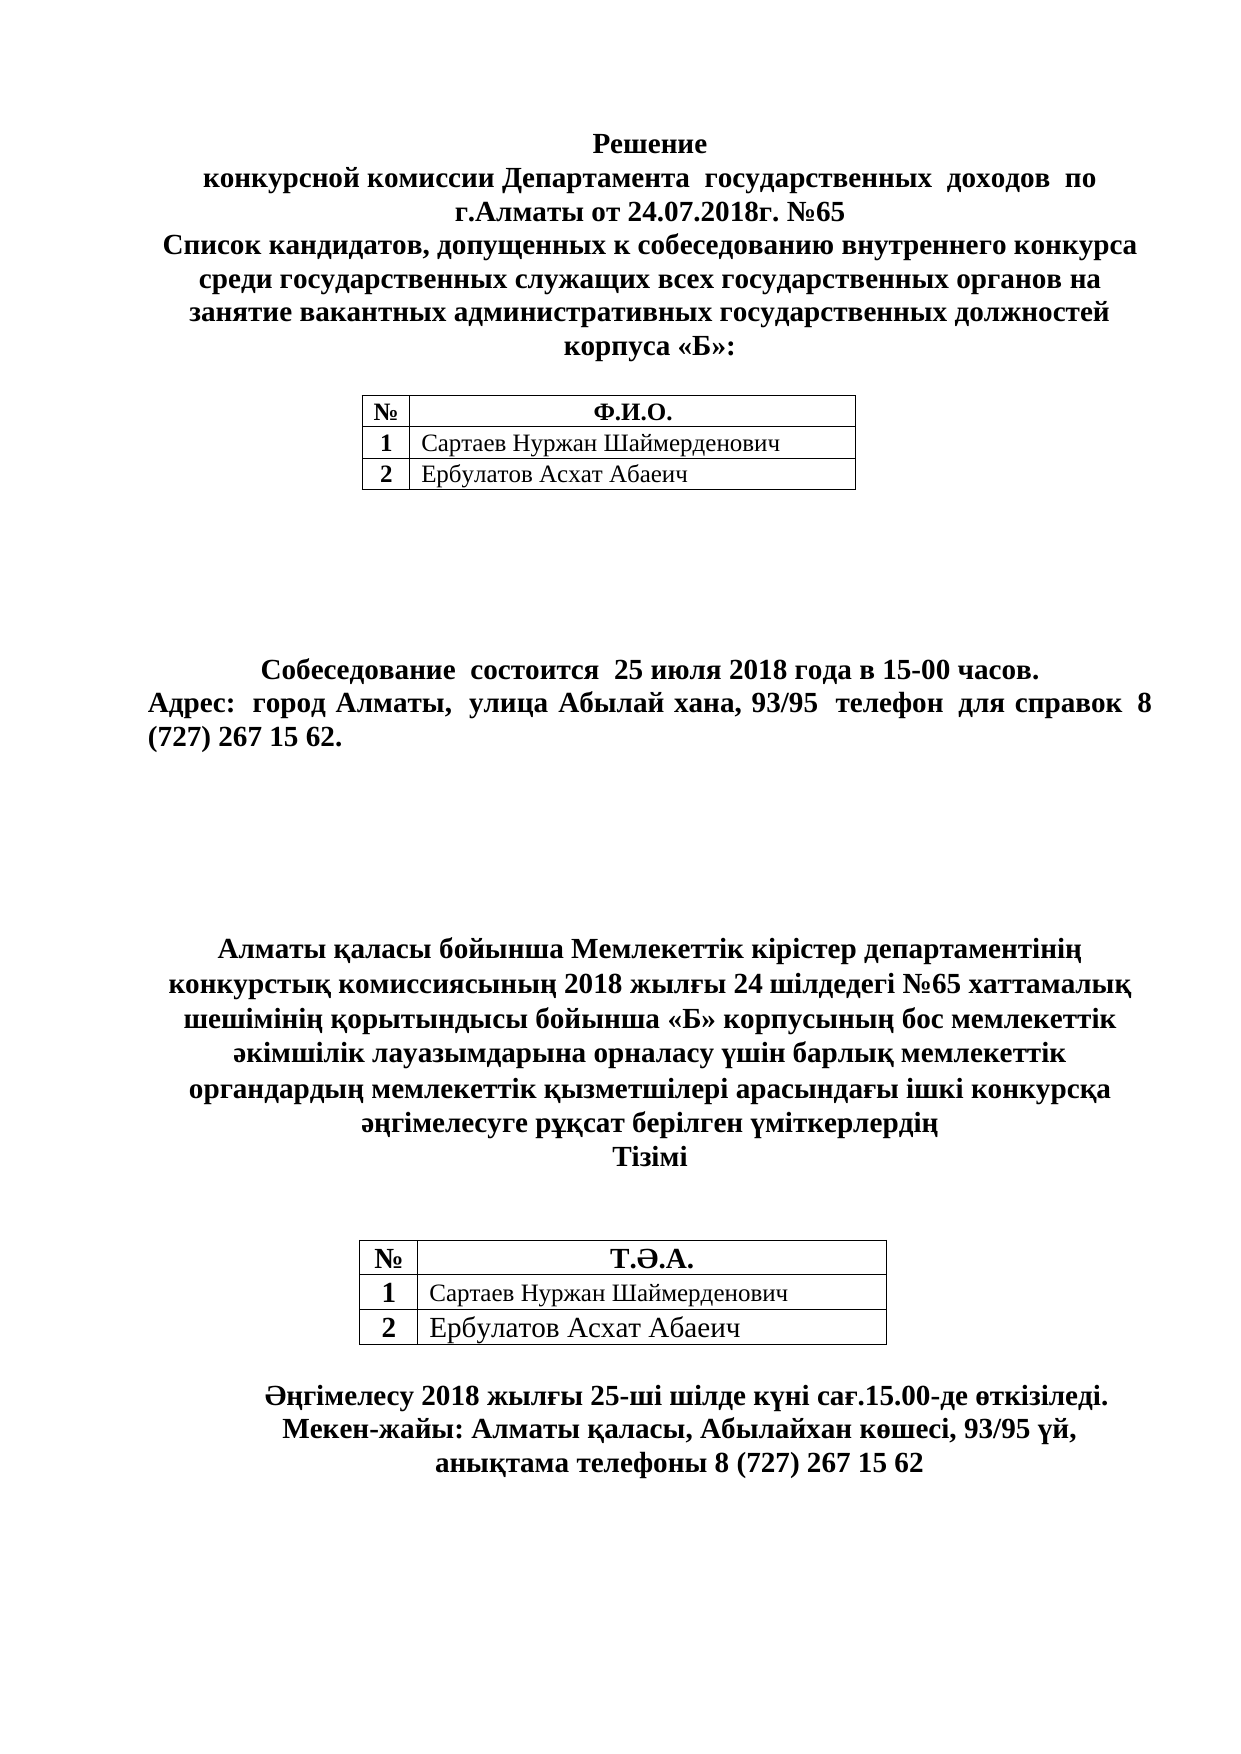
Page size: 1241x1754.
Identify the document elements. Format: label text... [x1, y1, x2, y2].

table_header № [363, 396, 409, 426]
table_cell Ербулатов Асхат Абаеич [410, 459, 855, 489]
text Адрес: город Алматы, улица Абылай хана, 93/95 телефон для справок 8 (727) 267 15 62. [148, 685, 1152, 752]
table_cell 2 [360, 1310, 417, 1343]
table_cell Сартаев Нуржан Шаймерденович [410, 427, 855, 457]
table_cell Сартаев Нуржан Шаймерденович [418, 1275, 886, 1309]
table_cell 2 [363, 459, 409, 489]
table_cell 1 [363, 427, 409, 457]
table_header № [360, 1241, 417, 1274]
table_cell 1 [360, 1275, 417, 1309]
table_cell Ербулатов Асхат Абаеич [418, 1310, 886, 1343]
table_header Т.Ә.А. [418, 1241, 886, 1274]
text Список кандидатов, допущенных к собеседованию внутреннего конкурса среди государственных служащих всех государственных органов на занятие вакантных административных государственных должностей корпуса «Б»: [148, 227, 1152, 361]
subtitle Әңгімелесу 2018 жылғы 25-ші шілде күні сағ.15.00-де өткізіледі. Мекен-жайы: Алматы қаласы, Абылайхан көшесі, 93/95 үй, анықтама телефоны 8 (727) 267 15 62 [207, 1378, 1152, 1479]
text Алматы қаласы бойынша Мемлекеттік кірістер департаментінің конкурстық комиссиясының 2018 жылғы 24 шілдедегі №65 хаттамалық шешімінің қорытындысы бойынша «Б» корпусының бос мемлекеттік әкімшілік лауазымдарына орналасу үшін барлық мемлекеттік органдардың мемлекеттік қызметшілері арасындағы ішкі конкурсқа әңгімелесуге рұқсат берілген үміткерлердің [148, 932, 1152, 1139]
text конкурсной комиссии Департамента государственных доходов по г.Алматы от 24.07.2018г. №65 [148, 160, 1152, 227]
text Тізімі [148, 1139, 1152, 1173]
table_header Ф.И.О. [410, 396, 855, 426]
text Собеседование состоится 25 июля 2018 года в 15-00 часов. [148, 652, 1152, 685]
text Решение [148, 127, 1152, 160]
